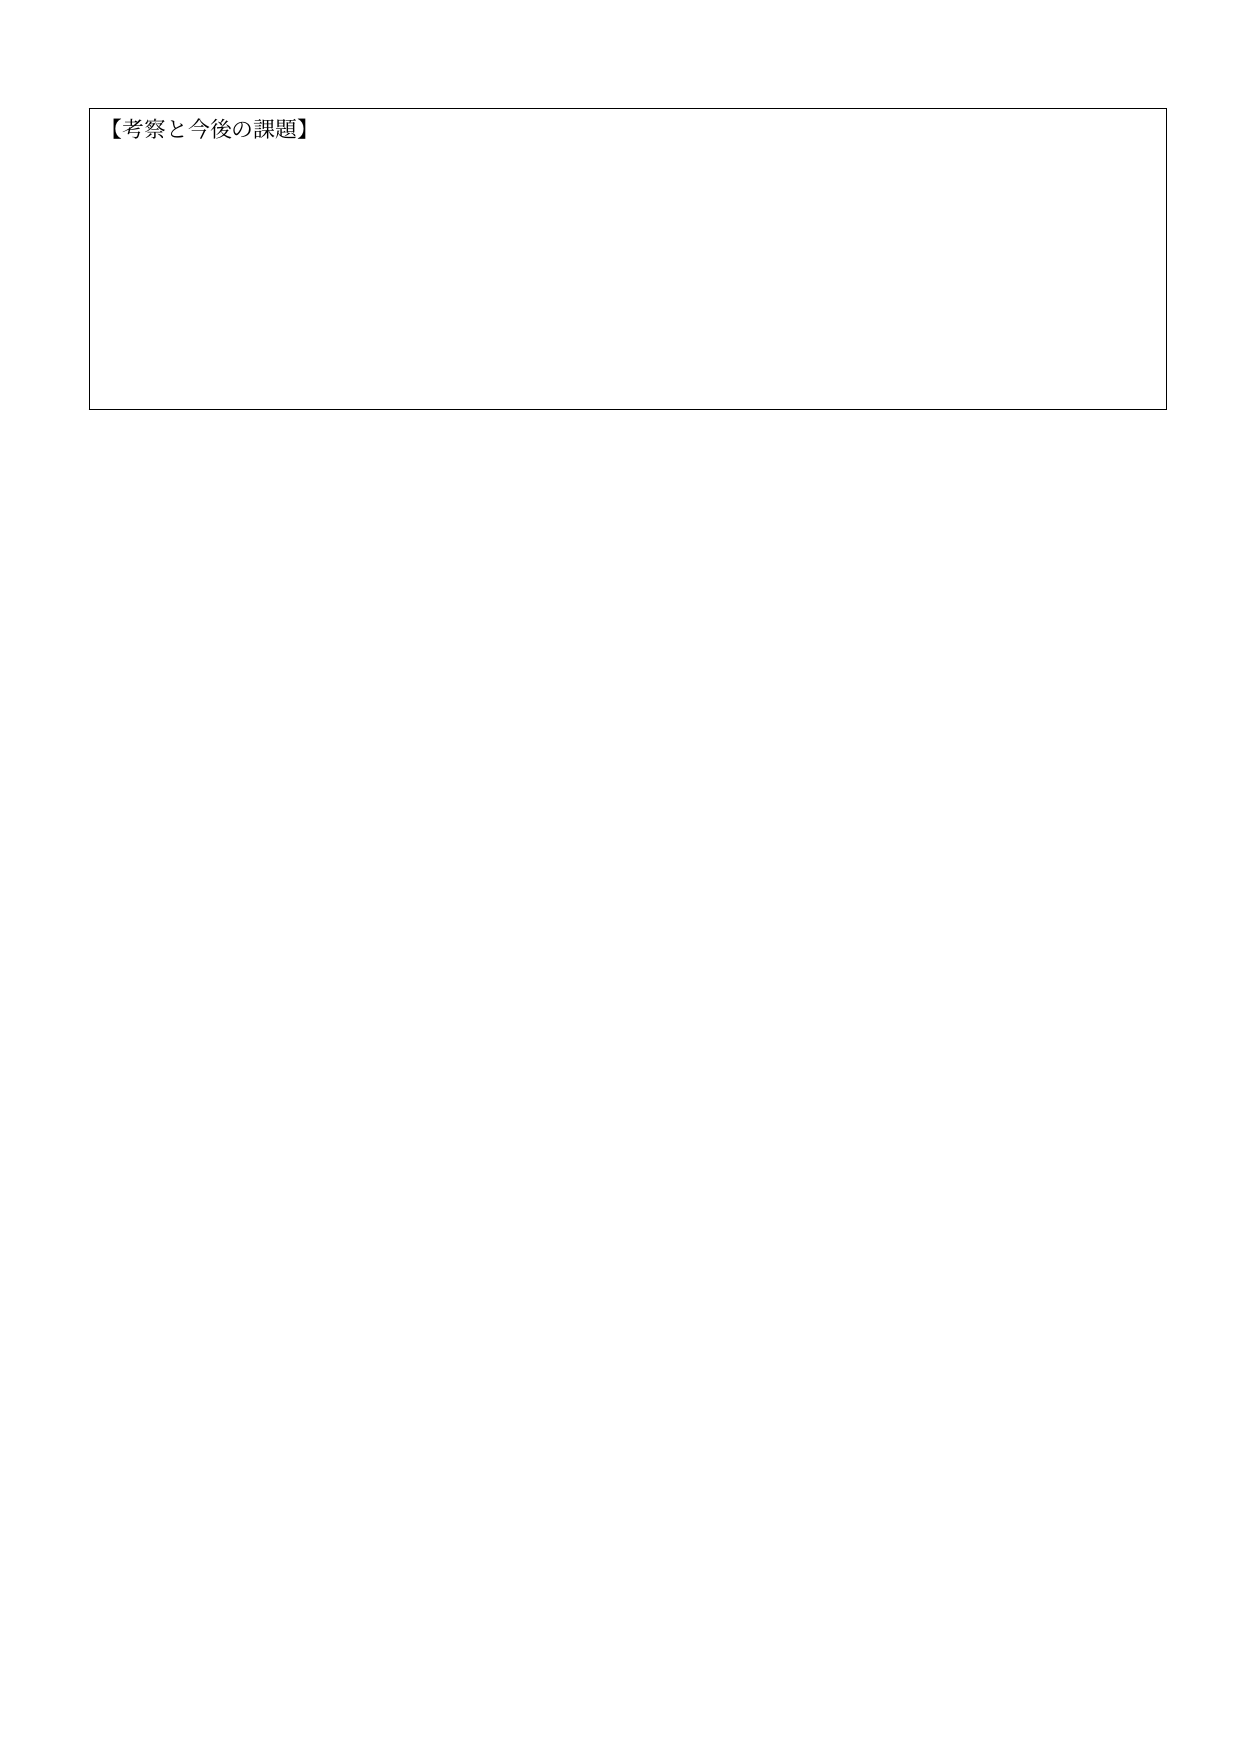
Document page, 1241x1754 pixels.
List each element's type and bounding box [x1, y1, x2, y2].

table_header [90, 109, 1166, 409]
